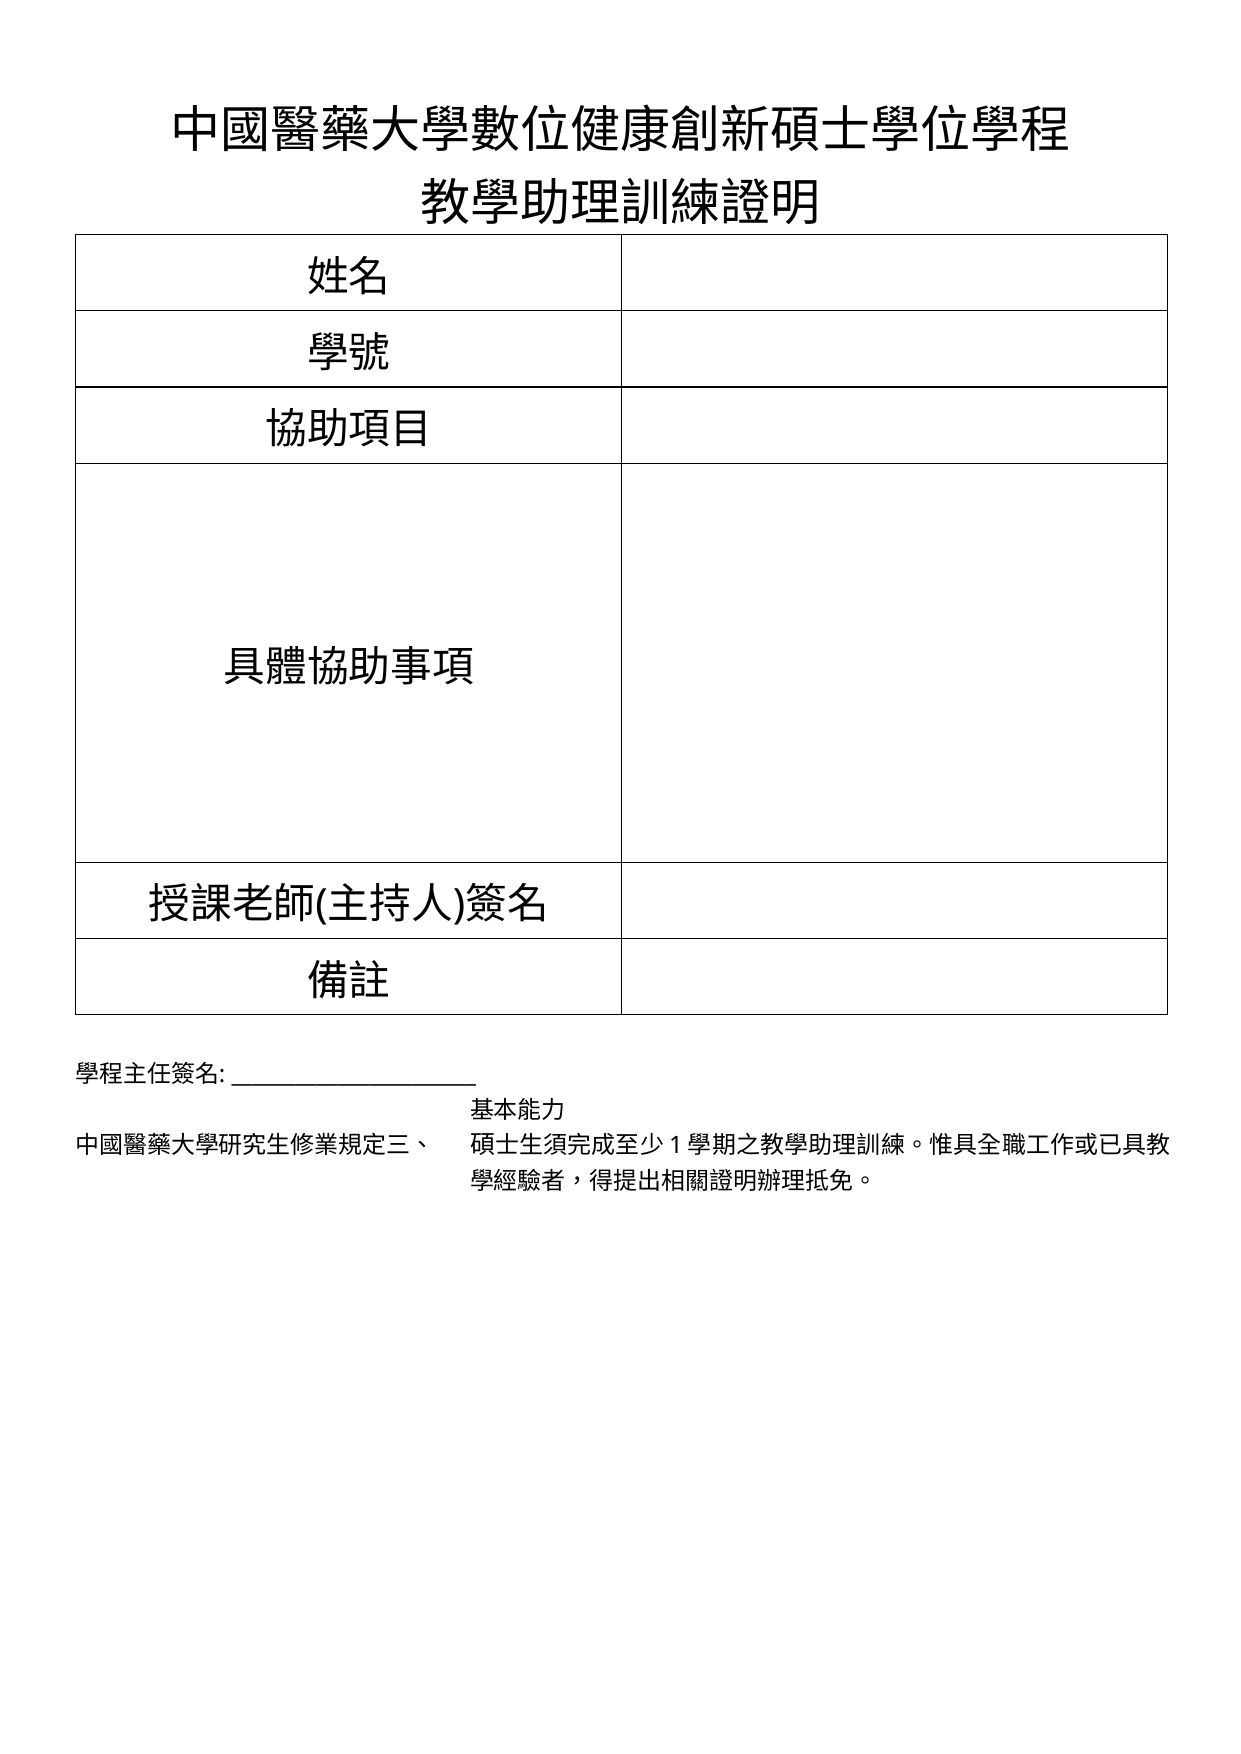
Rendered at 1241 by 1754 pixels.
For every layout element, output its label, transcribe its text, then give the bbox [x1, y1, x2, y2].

text 教學助理訓練證明 [75, 162, 1165, 234]
text 學程主任簽名: _______________________ [75, 1053, 1165, 1090]
table_cell [622, 939, 1167, 1014]
text 中國醫藥大學數位健康創新碩士學位學程 [75, 89, 1165, 162]
table_cell [622, 863, 1167, 938]
table_cell [622, 464, 1167, 862]
table_cell [622, 388, 1167, 462]
table_cell 備註 [76, 939, 621, 1014]
table_cell 協助項目 [76, 388, 621, 462]
table_cell 具體協助事項 [76, 464, 621, 862]
table_header [622, 235, 1167, 310]
table_cell 授課老師(主持人)簽名 [76, 863, 621, 938]
table_cell [622, 311, 1167, 386]
table_cell 學號 [76, 311, 621, 386]
table_header 基本能力 碩士生須完成至少1學期之教學助理訓練。惟具全職工作或已具教學經驗者，得提出相關證明辦理抵免。 [459, 1090, 1182, 1196]
table_header 中國醫藥大學研究生修業規定三、 [64, 1090, 458, 1196]
table_header 姓名 [76, 235, 621, 310]
